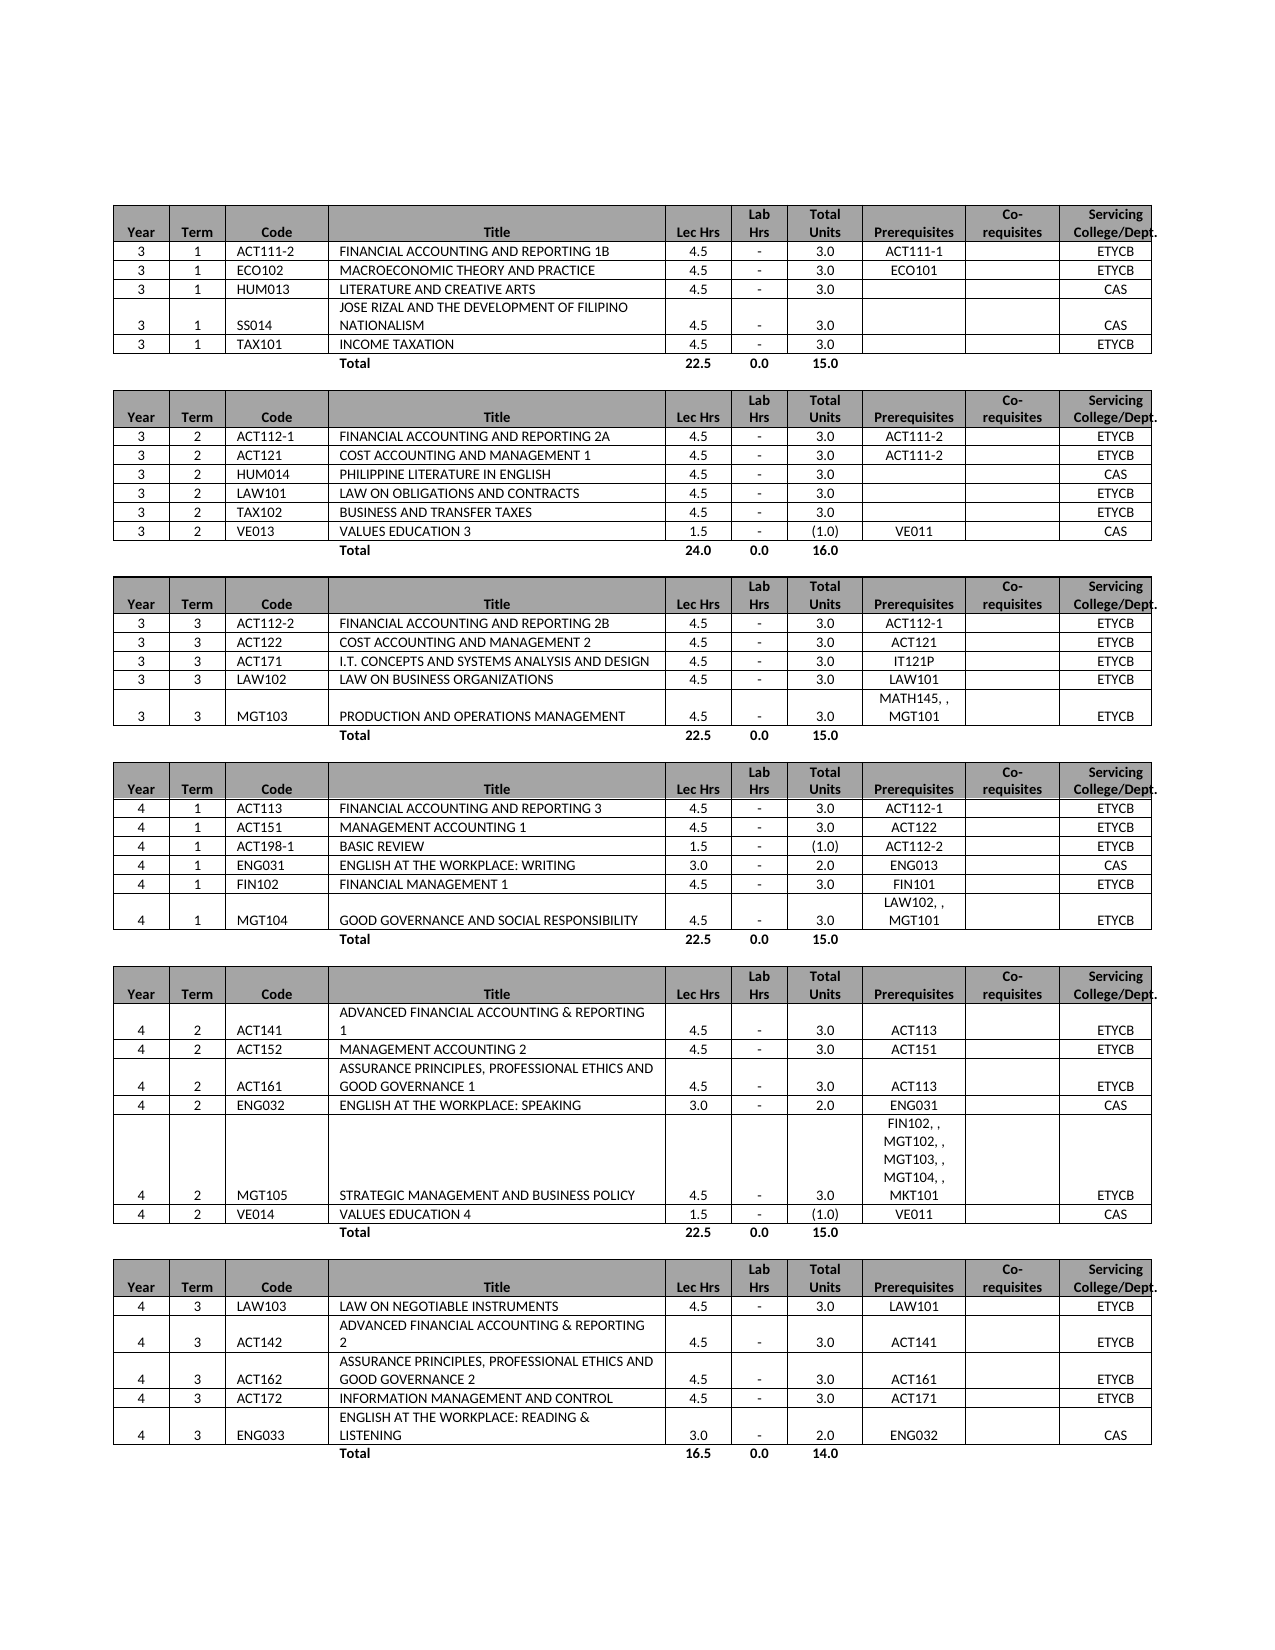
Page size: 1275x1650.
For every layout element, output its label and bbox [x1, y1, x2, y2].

table_cell [101, 150, 1151, 1480]
